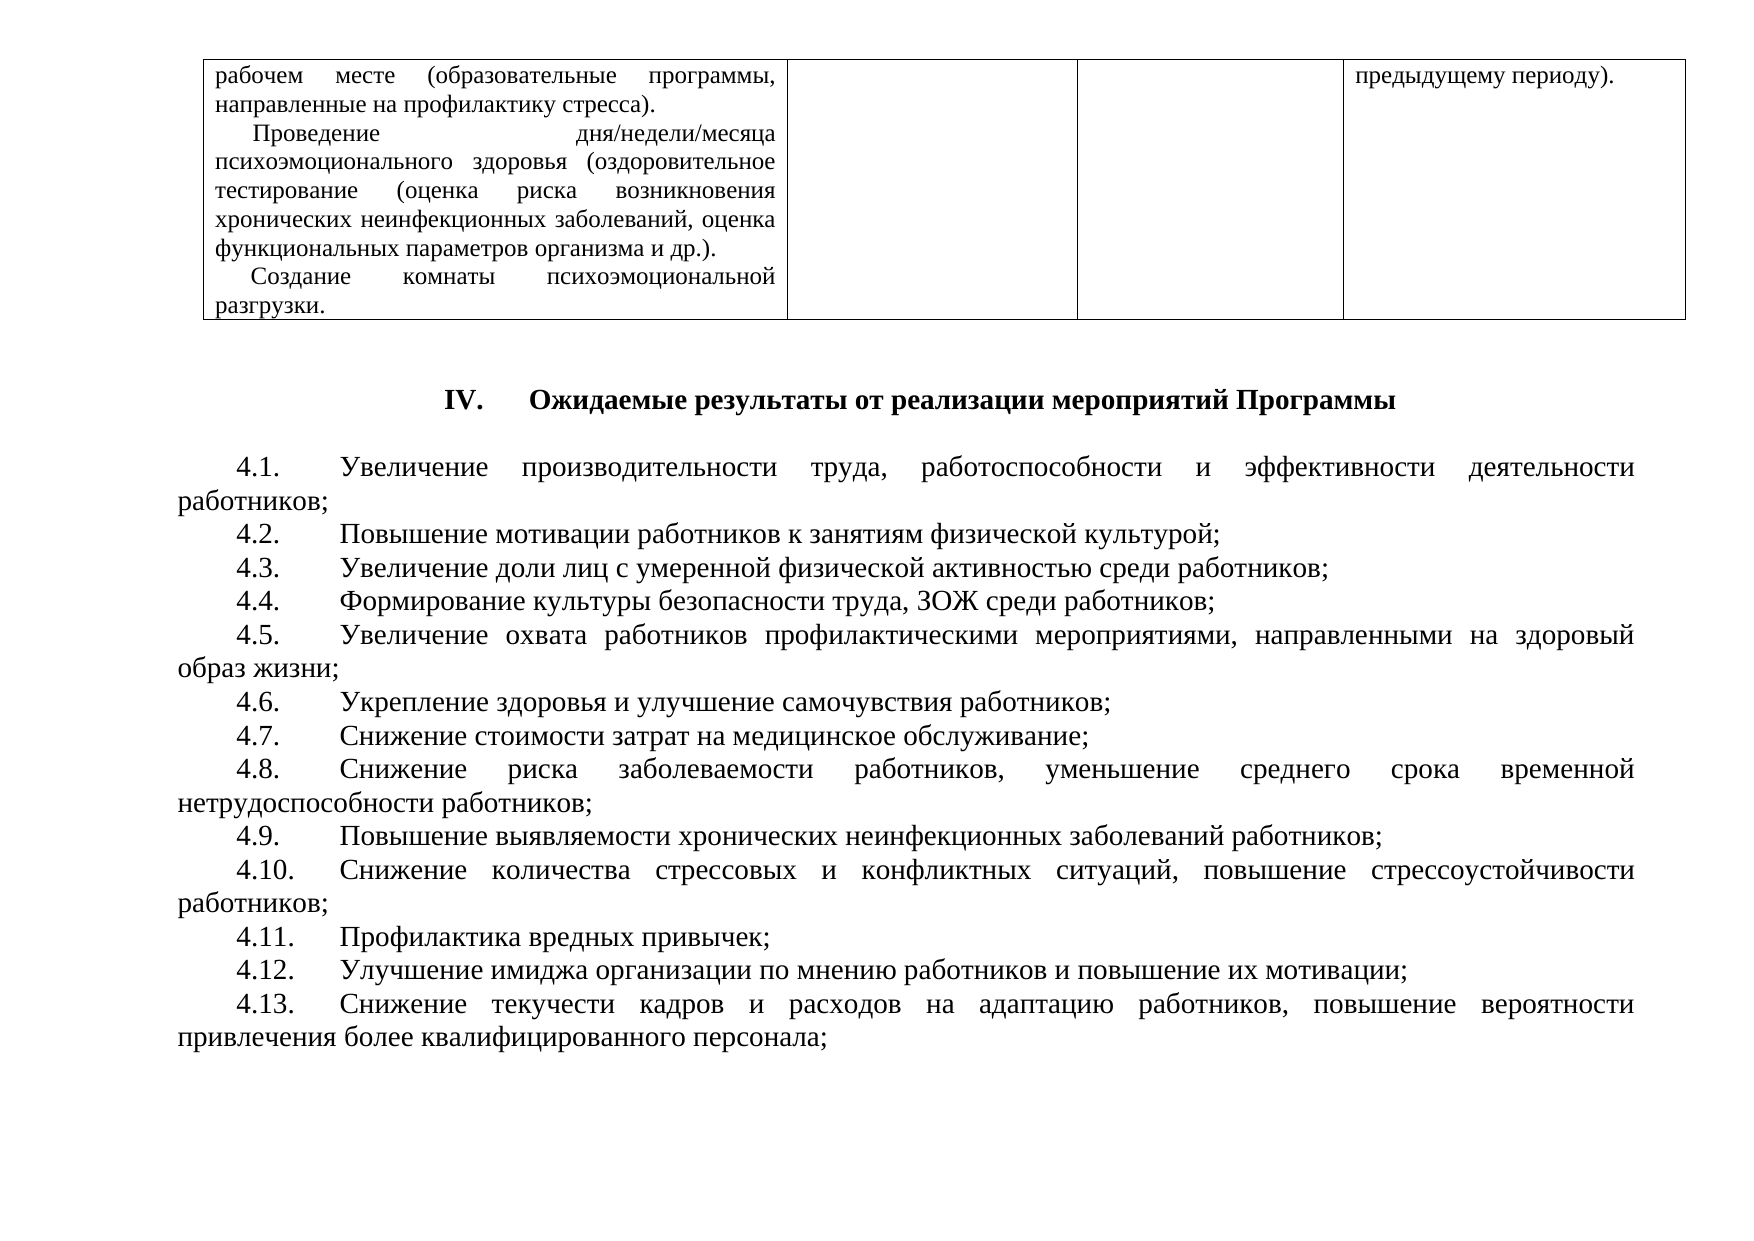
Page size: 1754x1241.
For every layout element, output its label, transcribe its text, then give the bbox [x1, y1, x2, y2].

list Увеличение доли лиц с умеренной физической активностью среди работников; [177, 550, 1636, 583]
list Формирование культуры безопасности труда, ЗОЖ среди работников; [177, 583, 1636, 617]
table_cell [1344, 60, 1685, 319]
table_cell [788, 60, 1077, 319]
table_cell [1078, 60, 1343, 319]
list Снижение количества стрессовых и конфликтных ситуаций, повышение стрессоустойчивости работников; [177, 852, 1636, 919]
list Ожидаемые результаты от реализации мероприятий Программы [244, 382, 1636, 416]
list Улучшение имиджа организации по мнению работников и повышение их мотивации; [177, 952, 1636, 986]
list Снижение текучести кадров и расходов на адаптацию работников, повышение вероятности привлечения более квалифицированного персонала; [177, 986, 1636, 1053]
list Повышение выявляемости хронических неинфекционных заболеваний работников; [177, 818, 1636, 852]
list Снижение стоимости затрат на медицинское обслуживание; [177, 718, 1636, 751]
list Повышение мотивации работников к занятиям физической культурой; [177, 516, 1636, 550]
list Снижение риска заболеваемости работников, уменьшение среднего срока временной нетрудоспособности работников; [177, 751, 1636, 818]
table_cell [204, 60, 787, 319]
list Увеличение охвата работников профилактическими мероприятиями, направленными на здоровый образ жизни; [177, 617, 1636, 684]
list Увеличение производительности труда, работоспособности и эффективности деятельности работников; [177, 449, 1636, 516]
list Укрепление здоровья и улучшение самочувствия работников; [177, 684, 1636, 718]
list Профилактика вредных привычек; [177, 919, 1636, 952]
